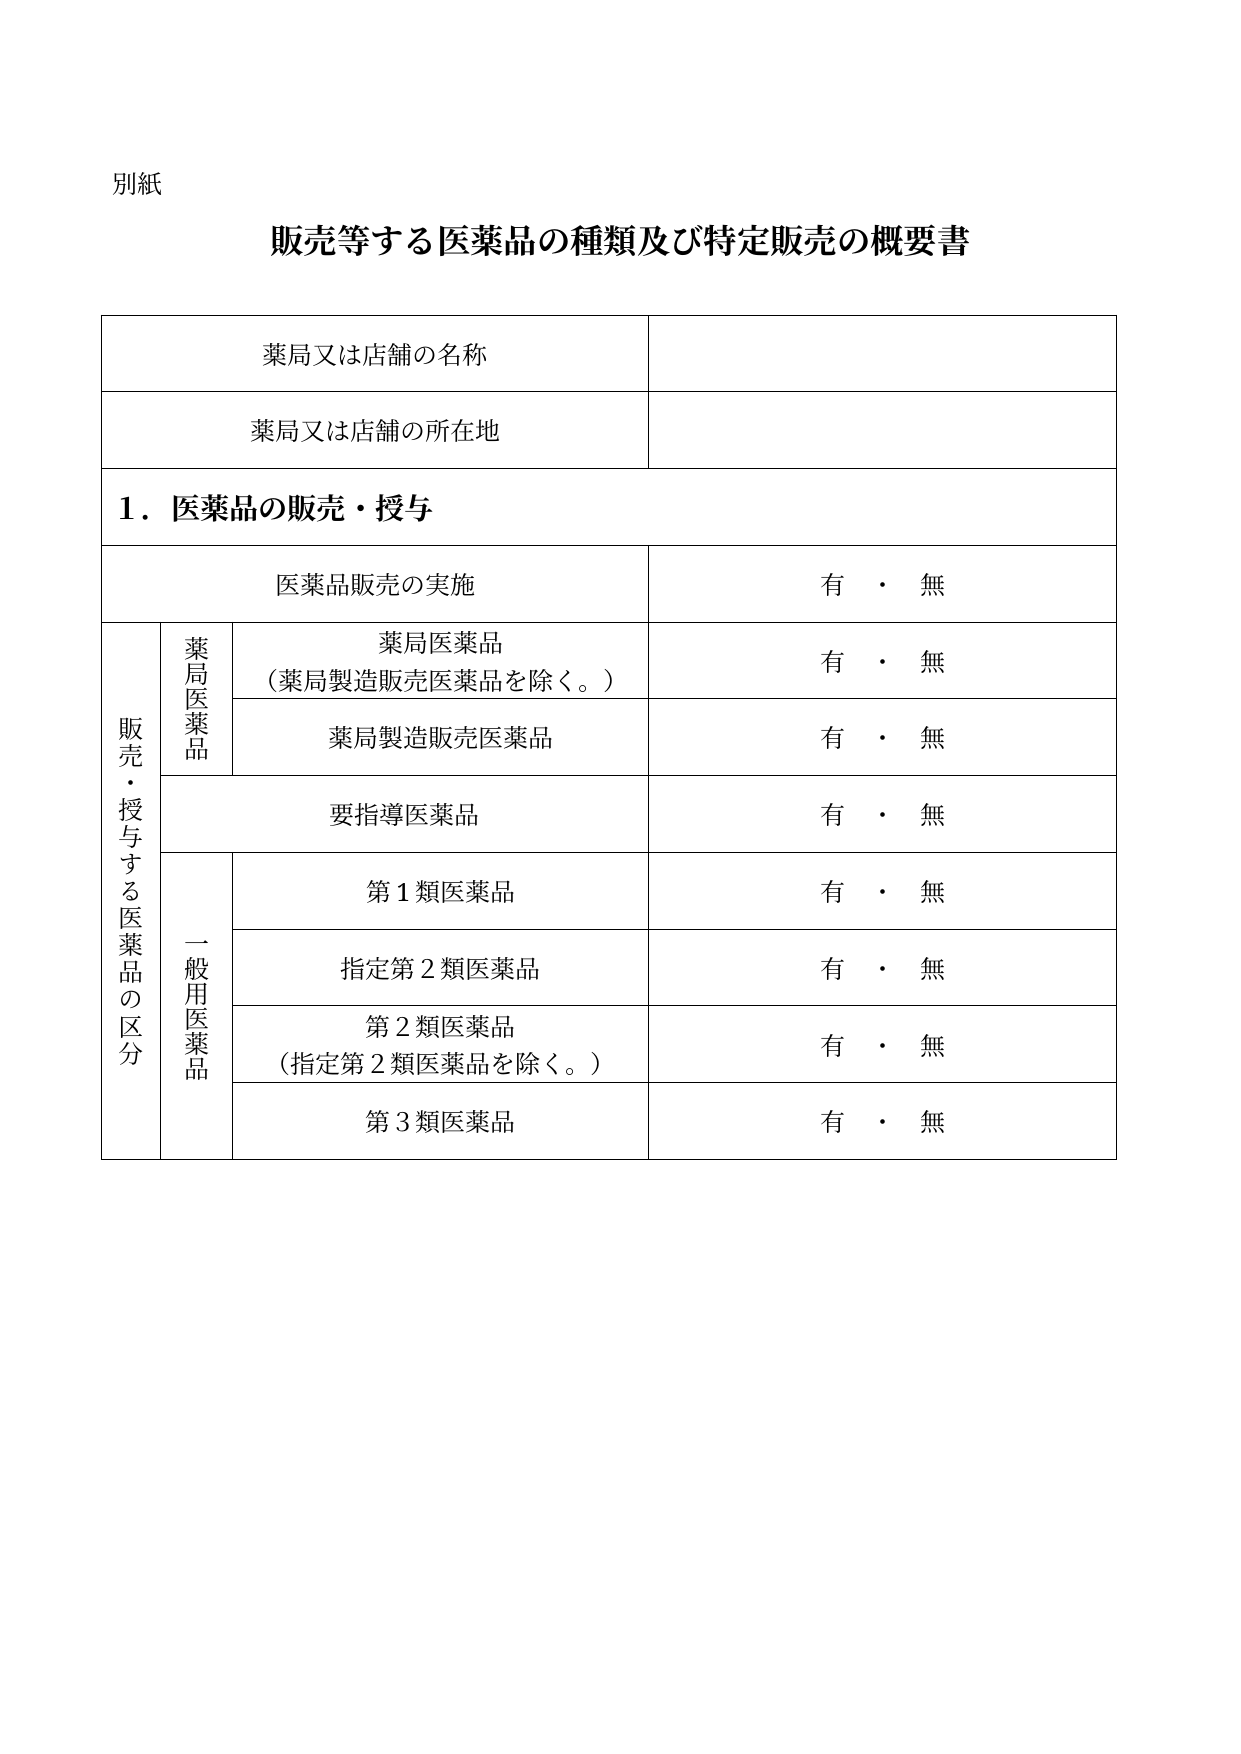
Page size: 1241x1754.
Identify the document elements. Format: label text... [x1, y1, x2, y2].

table_cell 薬局医薬品 [161, 623, 232, 775]
table_cell 一般用医薬品 [161, 853, 232, 1159]
table_cell 第２類医薬品 （指定第２類医薬品を除く。） [233, 1006, 648, 1082]
table_cell 指定第２類医薬品 [233, 930, 648, 1005]
table_cell [649, 392, 1116, 468]
table_cell 有 ・ 無 [649, 930, 1116, 1005]
table_cell 薬局又は店舗の所在地 [102, 392, 648, 468]
table_cell 有 ・ 無 [649, 623, 1116, 698]
text 販売等する医薬品の種類及び特定販売の概要書 [112, 202, 1128, 277]
table_cell 有 ・ 無 [649, 699, 1116, 775]
table_cell 有 ・ 無 [649, 1006, 1116, 1082]
table_cell 要指導医薬品 [161, 776, 648, 852]
table_cell 医薬品販売の実施 [102, 546, 648, 622]
table_cell 薬局医薬品 （薬局製造販売医薬品を除く。） [233, 623, 648, 698]
table_cell 販売・授与する医薬品の区分 [102, 623, 160, 1159]
table_cell 有 ・ 無 [649, 546, 1116, 622]
table_cell 第1類医薬品 [233, 853, 648, 929]
table_cell 有 ・ 無 [649, 853, 1116, 929]
table_header 薬局又は店舗の名称 [102, 316, 648, 391]
table_header [649, 316, 1116, 391]
text 別紙 [112, 164, 1128, 202]
table_cell 有 ・ 無 [649, 1083, 1116, 1159]
table_cell 薬局製造販売医薬品 [233, 699, 648, 775]
table_cell 第３類医薬品 [233, 1083, 648, 1159]
table_cell １．医薬品の販売・授与 [102, 469, 1116, 545]
table_cell 有 ・ 無 [649, 776, 1116, 852]
